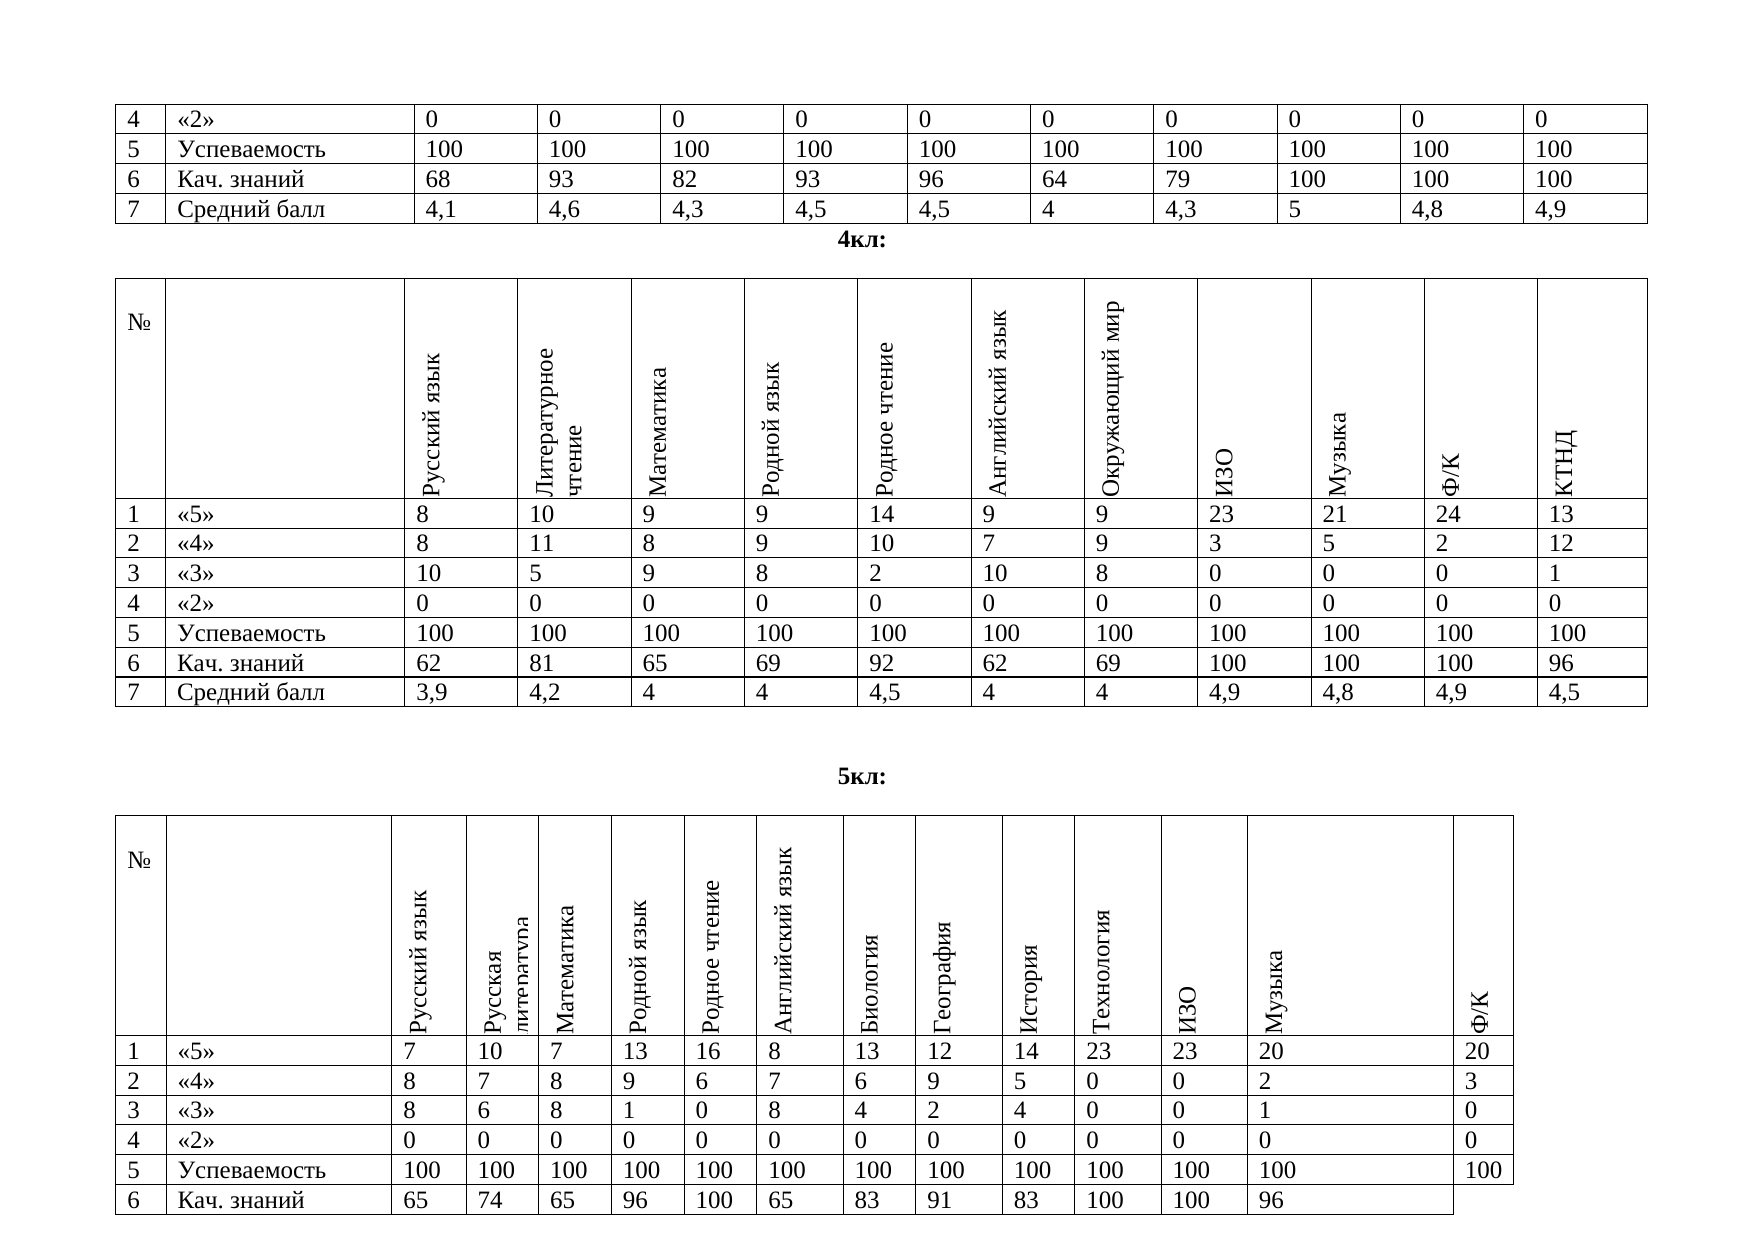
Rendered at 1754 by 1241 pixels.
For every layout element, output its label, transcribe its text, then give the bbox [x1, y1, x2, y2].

table_cell 0 [1278, 105, 1400, 133]
table_cell 5 [116, 134, 165, 163]
table_cell 0 [1312, 558, 1424, 587]
table_header Ф/К [1454, 816, 1513, 1035]
table_cell 100 [1198, 618, 1311, 647]
table_header Ф/К [1425, 279, 1537, 498]
table_cell 14 [1003, 1036, 1074, 1065]
table_cell 100 [1031, 134, 1153, 163]
table_cell 4 [844, 1096, 915, 1124]
text 5кл: [89, 761, 1636, 790]
table_cell 4 [1085, 678, 1197, 706]
table_header Родной язык [745, 279, 857, 498]
table_cell 100 [467, 1155, 538, 1184]
table_cell 0 [685, 1125, 756, 1154]
table_cell «2» [166, 588, 404, 617]
table_cell 65 [632, 648, 744, 676]
table_cell 2 [1248, 1066, 1453, 1094]
table_cell 100 [1162, 1185, 1247, 1214]
table_cell 100 [1003, 1155, 1074, 1184]
table_cell 68 [415, 164, 537, 193]
table_cell 1 [116, 1036, 166, 1065]
table_cell 3 [1454, 1066, 1513, 1094]
table_cell 4,5 [908, 194, 1030, 223]
table_cell 100 [1278, 164, 1400, 193]
table_cell 0 [1075, 1096, 1161, 1124]
table_cell 100 [538, 134, 660, 163]
table_header ИЗО [1162, 816, 1247, 1035]
table_cell 8 [539, 1096, 611, 1124]
table_cell 100 [1075, 1185, 1161, 1214]
table_cell 2 [116, 1066, 166, 1094]
table_cell 11 [518, 529, 631, 557]
table_cell 100 [757, 1155, 843, 1184]
table_header История [1003, 816, 1074, 1035]
table_cell 9 [916, 1066, 1002, 1094]
table_cell 100 [1538, 618, 1647, 647]
table_header [166, 279, 404, 498]
table_header Математика [632, 279, 744, 498]
table_cell 64 [1031, 164, 1153, 193]
table_cell 0 [1454, 1096, 1513, 1124]
table_cell «2» [166, 105, 414, 133]
table_cell 8 [392, 1066, 466, 1094]
table_cell 0 [1085, 588, 1197, 617]
table_cell 8 [405, 529, 517, 557]
table_cell 4 [116, 1125, 166, 1154]
table_cell «3» [166, 558, 404, 587]
table_cell 1 [612, 1096, 684, 1124]
table_cell 0 [844, 1125, 915, 1154]
table_cell 7 [392, 1036, 466, 1065]
table_header Музыка [1248, 816, 1453, 1035]
table_cell 20 [1454, 1036, 1513, 1065]
table_cell 100 [1524, 164, 1647, 193]
table_cell 82 [661, 164, 783, 193]
table_cell 20 [1248, 1036, 1453, 1065]
table_cell 4,5 [858, 678, 971, 706]
table_cell 65 [757, 1185, 843, 1214]
table_cell 4,1 [415, 194, 537, 223]
table_cell 2 [1425, 529, 1537, 557]
table_cell 100 [1162, 1155, 1247, 1184]
table_cell 10 [405, 558, 517, 587]
table_cell 2 [916, 1096, 1002, 1124]
table_cell 93 [538, 164, 660, 193]
table_cell Кач. знаний [166, 648, 404, 676]
table_cell 9 [972, 499, 1084, 527]
table_cell 1 [116, 499, 165, 527]
table_cell 4,5 [784, 194, 907, 223]
table_cell 0 [539, 1125, 611, 1154]
table_cell 100 [1075, 1155, 1161, 1184]
text 4кл: [89, 224, 1636, 252]
table_cell 0 [1162, 1066, 1247, 1094]
table_cell 4,9 [1425, 678, 1537, 706]
table_cell 0 [1162, 1125, 1247, 1154]
table_cell 100 [1198, 648, 1311, 676]
table_cell 100 [632, 618, 744, 647]
table_cell 6 [685, 1066, 756, 1094]
table_cell 79 [1154, 164, 1277, 193]
table_cell 7 [116, 678, 165, 706]
table_cell Успеваемость [167, 1155, 391, 1184]
table_cell 4 [972, 678, 1084, 706]
table_cell 4,8 [1401, 194, 1523, 223]
table_cell 4 [745, 678, 857, 706]
table_cell 4 [1031, 194, 1153, 223]
table_cell 81 [518, 648, 631, 676]
table_cell 4,6 [538, 194, 660, 223]
table_cell 8 [405, 499, 517, 527]
table_cell 6 [116, 1185, 166, 1214]
table_cell 100 [518, 618, 631, 647]
table_cell 96 [1538, 648, 1647, 676]
table_cell 62 [405, 648, 517, 676]
table_cell 100 [1425, 618, 1537, 647]
table_cell 8 [632, 529, 744, 557]
table_cell 100 [539, 1155, 611, 1184]
table_cell Кач. знаний [167, 1185, 391, 1214]
table_header Русский язык [405, 279, 517, 498]
table_cell 96 [612, 1185, 684, 1214]
table_cell 8 [539, 1066, 611, 1094]
table_cell 4,8 [1312, 678, 1424, 706]
table_cell 100 [745, 618, 857, 647]
table_cell 100 [685, 1155, 756, 1184]
table_cell 5 [518, 558, 631, 587]
table_header № [116, 279, 165, 498]
table_cell 0 [908, 105, 1030, 133]
table_cell 5 [116, 1155, 166, 1184]
table_cell 100 [858, 618, 971, 647]
table_cell 0 [392, 1125, 466, 1154]
table_header География [916, 816, 1002, 1035]
table_cell 0 [415, 105, 537, 133]
table_cell 100 [1085, 618, 1197, 647]
table_cell 0 [1198, 558, 1311, 587]
table_cell 100 [1248, 1155, 1453, 1184]
table_cell 12 [1538, 529, 1647, 557]
table_cell 10 [467, 1036, 538, 1065]
table_header Математика [539, 816, 611, 1035]
table_cell 0 [1248, 1125, 1453, 1154]
table_cell 1 [1248, 1096, 1453, 1124]
table_cell 10 [858, 529, 971, 557]
table_cell «3» [167, 1096, 391, 1124]
table_cell 100 [1312, 648, 1424, 676]
table_cell 0 [1425, 558, 1537, 587]
table_cell 5 [116, 618, 165, 647]
table_cell 83 [1003, 1185, 1074, 1214]
table_cell 0 [1425, 588, 1537, 617]
table_cell 91 [916, 1185, 1002, 1214]
table_cell 8 [1085, 558, 1197, 587]
table_cell 23 [1162, 1036, 1247, 1065]
table_cell 0 [784, 105, 907, 133]
table_cell 0 [1454, 1125, 1513, 1154]
table_cell 100 [844, 1155, 915, 1184]
table_cell 3,9 [405, 678, 517, 706]
table_cell 3 [116, 1096, 166, 1124]
table_cell 4,2 [518, 678, 631, 706]
table_cell 7 [467, 1066, 538, 1094]
table_cell 4 [1003, 1096, 1074, 1124]
table_cell 13 [1538, 499, 1647, 527]
table_cell 0 [685, 1096, 756, 1124]
table_cell 100 [405, 618, 517, 647]
table_cell 8 [392, 1096, 466, 1124]
table_cell Кач. знаний [166, 164, 414, 193]
table_cell 9 [1085, 529, 1197, 557]
table_cell 92 [858, 648, 971, 676]
table_header № [116, 816, 166, 1035]
table_cell 0 [1031, 105, 1153, 133]
table_cell 100 [392, 1155, 466, 1184]
table_cell 96 [1248, 1185, 1453, 1214]
table_cell 5 [1278, 194, 1400, 223]
table_header [167, 816, 391, 1035]
table_cell 100 [612, 1155, 684, 1184]
table_header Окружающий мир [1085, 279, 1197, 498]
table_header Русская литература [467, 816, 538, 1035]
table_cell 7 [757, 1066, 843, 1094]
table_cell 4 [116, 588, 165, 617]
table_cell 23 [1198, 499, 1311, 527]
table_cell 12 [916, 1036, 1002, 1065]
table_cell 9 [745, 529, 857, 557]
table_header КТНД [1538, 279, 1647, 498]
table_cell 2 [116, 529, 165, 557]
table_cell 4 [116, 105, 165, 133]
table_cell Успеваемость [166, 134, 414, 163]
table_cell 9 [745, 499, 857, 527]
table_cell 9 [1085, 499, 1197, 527]
table_cell 7 [972, 529, 1084, 557]
table_cell 6 [467, 1096, 538, 1124]
table_cell 4,9 [1198, 678, 1311, 706]
table_cell 16 [685, 1036, 756, 1065]
table_cell 0 [1198, 588, 1311, 617]
table_cell 0 [745, 588, 857, 617]
table_cell 100 [916, 1155, 1002, 1184]
table_cell 0 [1075, 1066, 1161, 1094]
table_cell 4,3 [1154, 194, 1277, 223]
table_cell «5» [167, 1036, 391, 1065]
table_cell 0 [467, 1125, 538, 1154]
table_cell 100 [972, 618, 1084, 647]
table_cell 0 [538, 105, 660, 133]
table_cell 100 [784, 134, 907, 163]
table_cell 0 [757, 1125, 843, 1154]
table_cell 65 [539, 1185, 611, 1214]
table_cell 14 [858, 499, 971, 527]
table_cell 0 [1538, 588, 1647, 617]
table_header Английский язык [757, 816, 843, 1035]
table_cell 0 [972, 588, 1084, 617]
table_cell 100 [1425, 648, 1537, 676]
table_cell 8 [745, 558, 857, 587]
table_header Родной язык [612, 816, 684, 1035]
table_cell 4,5 [1538, 678, 1647, 706]
table_cell 2 [858, 558, 971, 587]
table_cell 9 [632, 499, 744, 527]
table_cell 3 [116, 558, 165, 587]
table_cell 100 [1524, 134, 1647, 163]
table_cell 6 [844, 1066, 915, 1094]
table_header Английский язык [972, 279, 1084, 498]
table_cell 1 [1538, 558, 1647, 587]
table_cell 24 [1425, 499, 1537, 527]
table_cell Успеваемость [166, 618, 404, 647]
table_cell 100 [415, 134, 537, 163]
table_cell 4,9 [1524, 194, 1647, 223]
table_cell 0 [518, 588, 631, 617]
table_cell 0 [1162, 1096, 1247, 1124]
table_cell 7 [116, 194, 165, 223]
table_cell 0 [1003, 1125, 1074, 1154]
table_cell 74 [467, 1185, 538, 1214]
table_header ИЗО [1198, 279, 1311, 498]
table_cell 5 [1003, 1066, 1074, 1094]
table_cell 62 [972, 648, 1084, 676]
table_cell 100 [1154, 134, 1277, 163]
table_header Биология [844, 816, 915, 1035]
table_cell 100 [1454, 1155, 1513, 1184]
table_cell 13 [844, 1036, 915, 1065]
table_cell 100 [1312, 618, 1424, 647]
table_cell 100 [908, 134, 1030, 163]
table_cell «4» [167, 1066, 391, 1094]
table_cell 100 [1401, 134, 1523, 163]
table_cell 6 [116, 164, 165, 193]
table_cell 83 [844, 1185, 915, 1214]
table_cell 9 [612, 1066, 684, 1094]
table_cell «5» [166, 499, 404, 527]
table_cell Средний балл [166, 194, 414, 223]
table_cell 0 [858, 588, 971, 617]
table_cell 4,3 [661, 194, 783, 223]
table_cell 0 [916, 1125, 1002, 1154]
table_cell 100 [661, 134, 783, 163]
table_header Русский язык [392, 816, 466, 1035]
table_cell 7 [539, 1036, 611, 1065]
table_header Родное чтение [685, 816, 756, 1035]
table_header Родное чтение [858, 279, 971, 498]
table_cell 0 [1401, 105, 1523, 133]
table_cell 0 [405, 588, 517, 617]
table_cell 0 [1524, 105, 1647, 133]
table_cell 0 [612, 1125, 684, 1154]
table_cell 0 [1075, 1125, 1161, 1154]
table_cell «2» [167, 1125, 391, 1154]
table_cell 65 [392, 1185, 466, 1214]
table_cell 0 [632, 588, 744, 617]
table_cell 69 [1085, 648, 1197, 676]
table_cell 0 [661, 105, 783, 133]
table_cell 4 [632, 678, 744, 706]
table_cell 69 [745, 648, 857, 676]
table_cell 9 [632, 558, 744, 587]
table_cell 10 [518, 499, 631, 527]
table_cell 96 [908, 164, 1030, 193]
table_header Музыка [1312, 279, 1424, 498]
table_cell 100 [1401, 164, 1523, 193]
table_cell 5 [1312, 529, 1424, 557]
table_cell 100 [1278, 134, 1400, 163]
table_cell 8 [757, 1036, 843, 1065]
table_cell 93 [784, 164, 907, 193]
table_cell 6 [116, 648, 165, 676]
table_header Литературное чтение [518, 279, 631, 498]
table_cell 23 [1075, 1036, 1161, 1065]
table_cell 13 [612, 1036, 684, 1065]
table_cell «4» [166, 529, 404, 557]
table_cell 3 [1198, 529, 1311, 557]
table_cell 8 [757, 1096, 843, 1124]
table_cell Средний балл [166, 678, 404, 706]
table_cell 100 [685, 1185, 756, 1214]
table_cell 0 [1312, 588, 1424, 617]
table_cell 10 [972, 558, 1084, 587]
table_cell 0 [1154, 105, 1277, 133]
table_header Технология [1075, 816, 1161, 1035]
table_cell 21 [1312, 499, 1424, 527]
